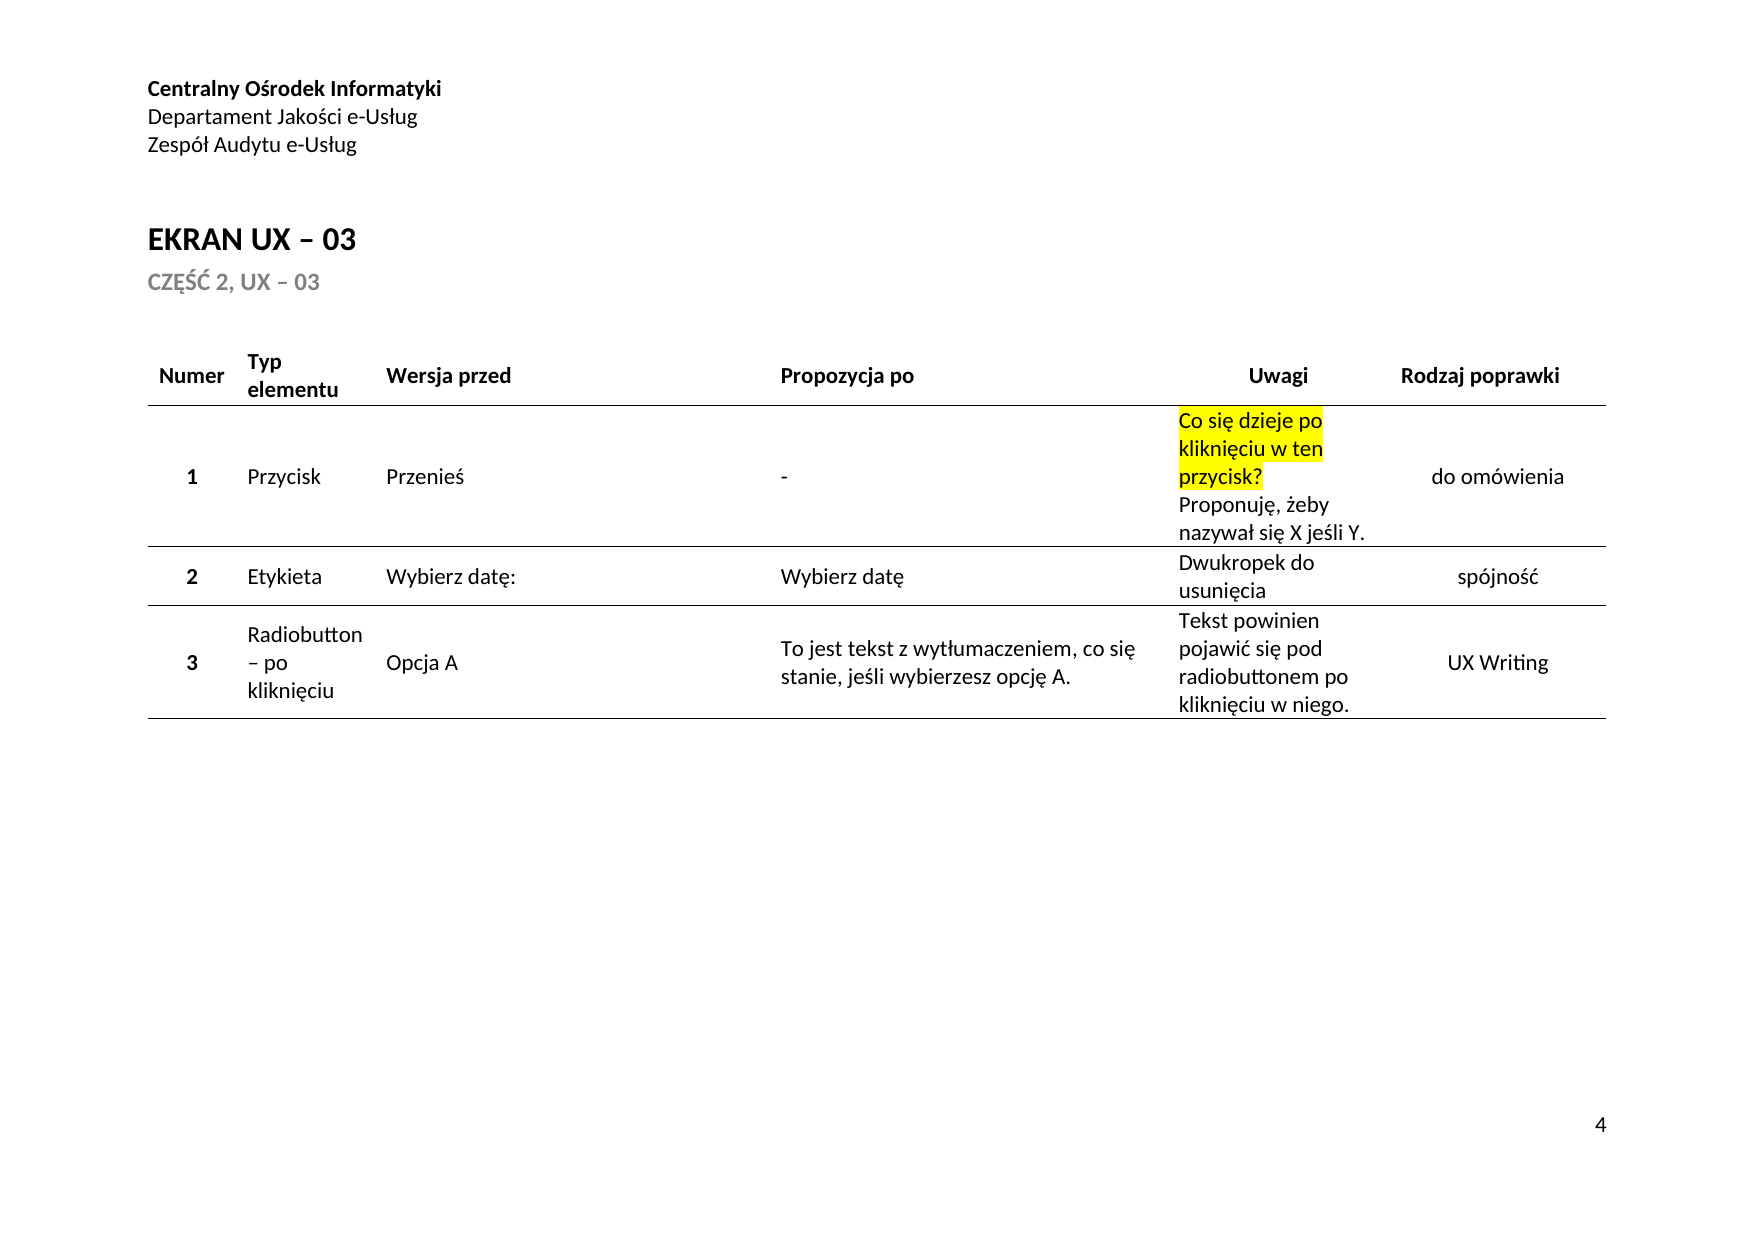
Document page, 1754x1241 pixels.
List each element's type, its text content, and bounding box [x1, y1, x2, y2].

table_header Typ elementu [236, 346, 375, 405]
table_cell 3 [148, 606, 236, 718]
table_header Rodzaj poprawki [1390, 346, 1606, 405]
table_header Numer [148, 346, 236, 405]
table_cell Wybierz datę [769, 547, 1167, 605]
table_header Propozycja po [769, 346, 1167, 405]
table_cell Co się dzieje po kliknięciu w ten przycisk? Proponuję, żeby nazywał się X jeśli Y. [1167, 406, 1389, 546]
table_cell Dwukropek do usunięcia [1167, 547, 1389, 605]
table_header Wersja przed [375, 346, 769, 405]
subtitle CZĘŚĆ 2, UX – 03 [148, 266, 1606, 297]
table_header Uwagi [1167, 346, 1389, 405]
table_cell Przenieś [375, 406, 769, 546]
subtitle EKRAN UX – 03 [148, 218, 1606, 259]
table_cell Opcja A [375, 606, 769, 718]
table_cell 1 [148, 406, 236, 546]
table_cell - [769, 406, 1167, 546]
table_cell To jest tekst z wytłumaczeniem, co się stanie, jeśli wybierzesz opcję A. [769, 606, 1167, 718]
table_cell Tekst powinien pojawić się pod radiobuttonem po kliknięciu w niego. [1167, 606, 1389, 718]
table_cell Wybierz datę: [375, 547, 769, 605]
table_cell 2 [148, 547, 236, 605]
